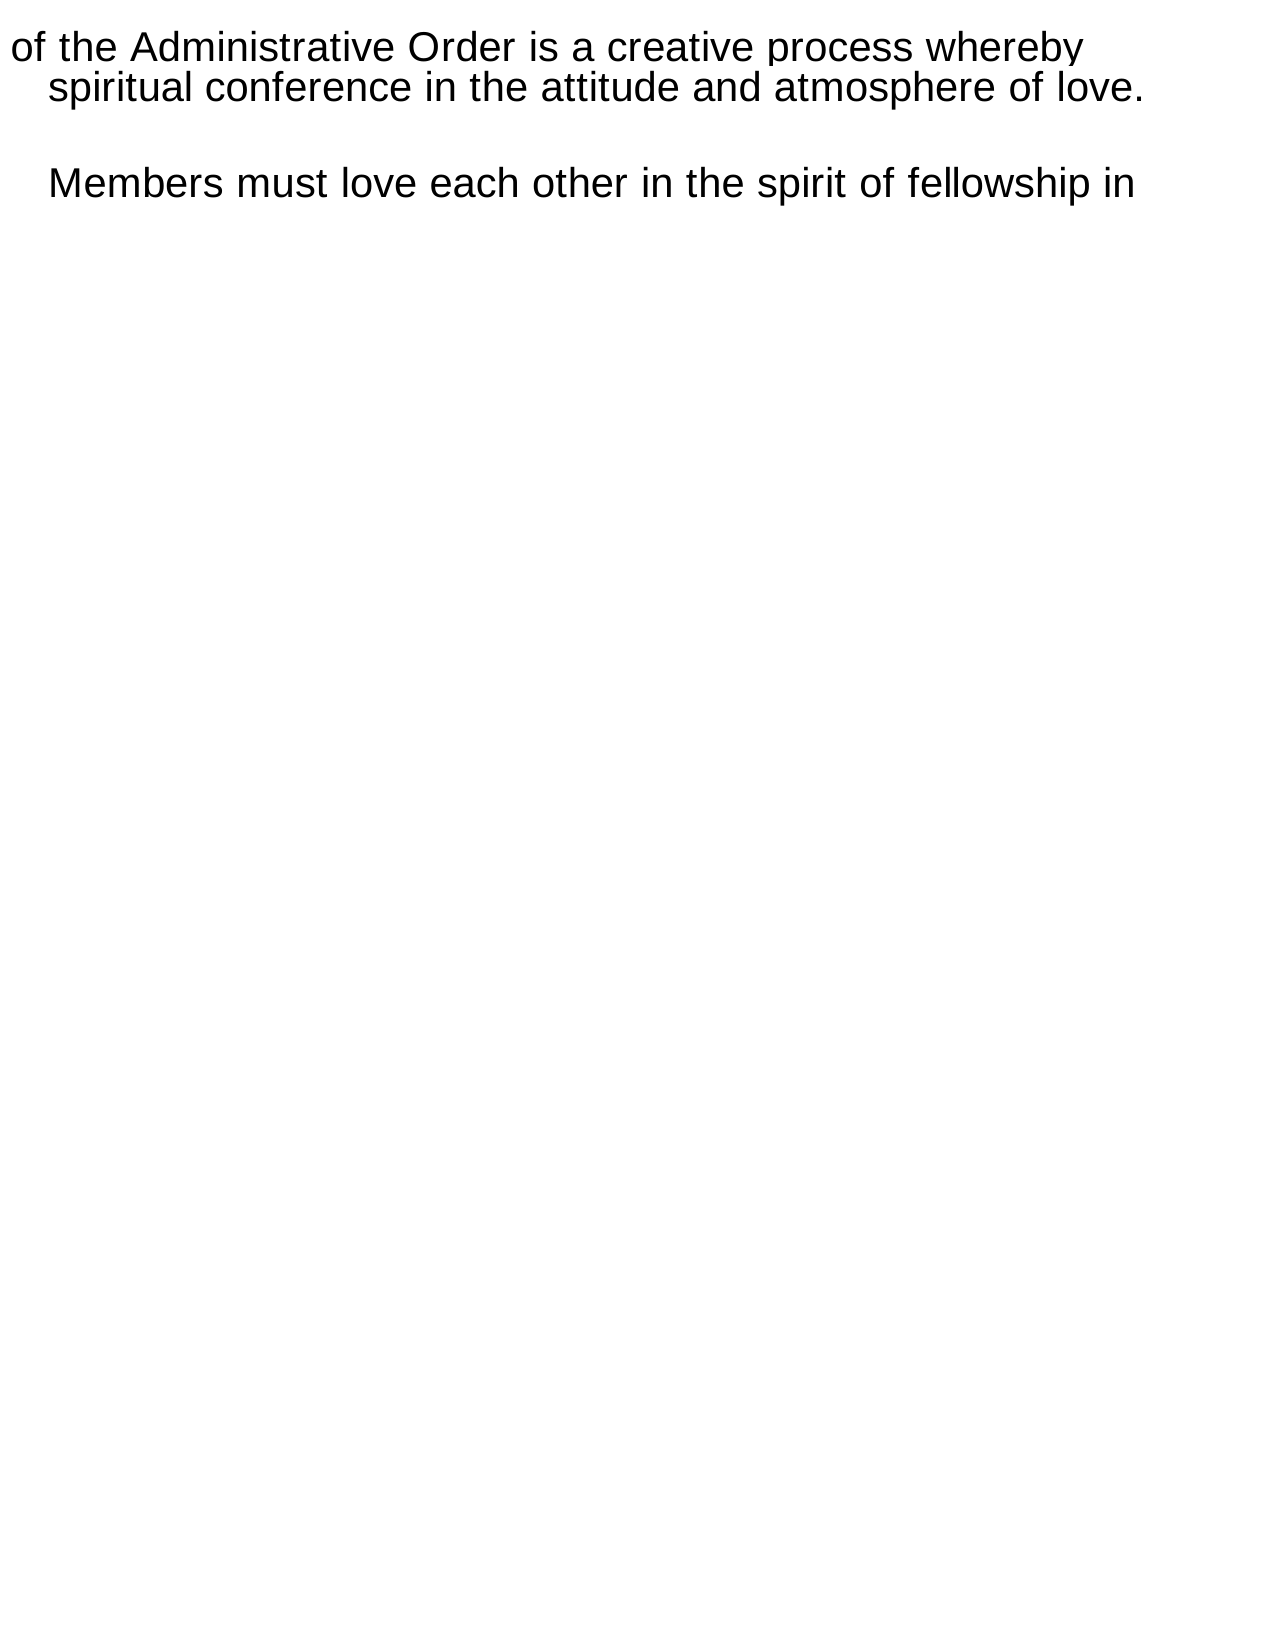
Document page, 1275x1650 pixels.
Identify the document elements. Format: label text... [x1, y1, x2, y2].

text Members must love each other in the spirit of fellowship in [48, 158, 1250, 206]
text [48, 62, 1206, 110]
